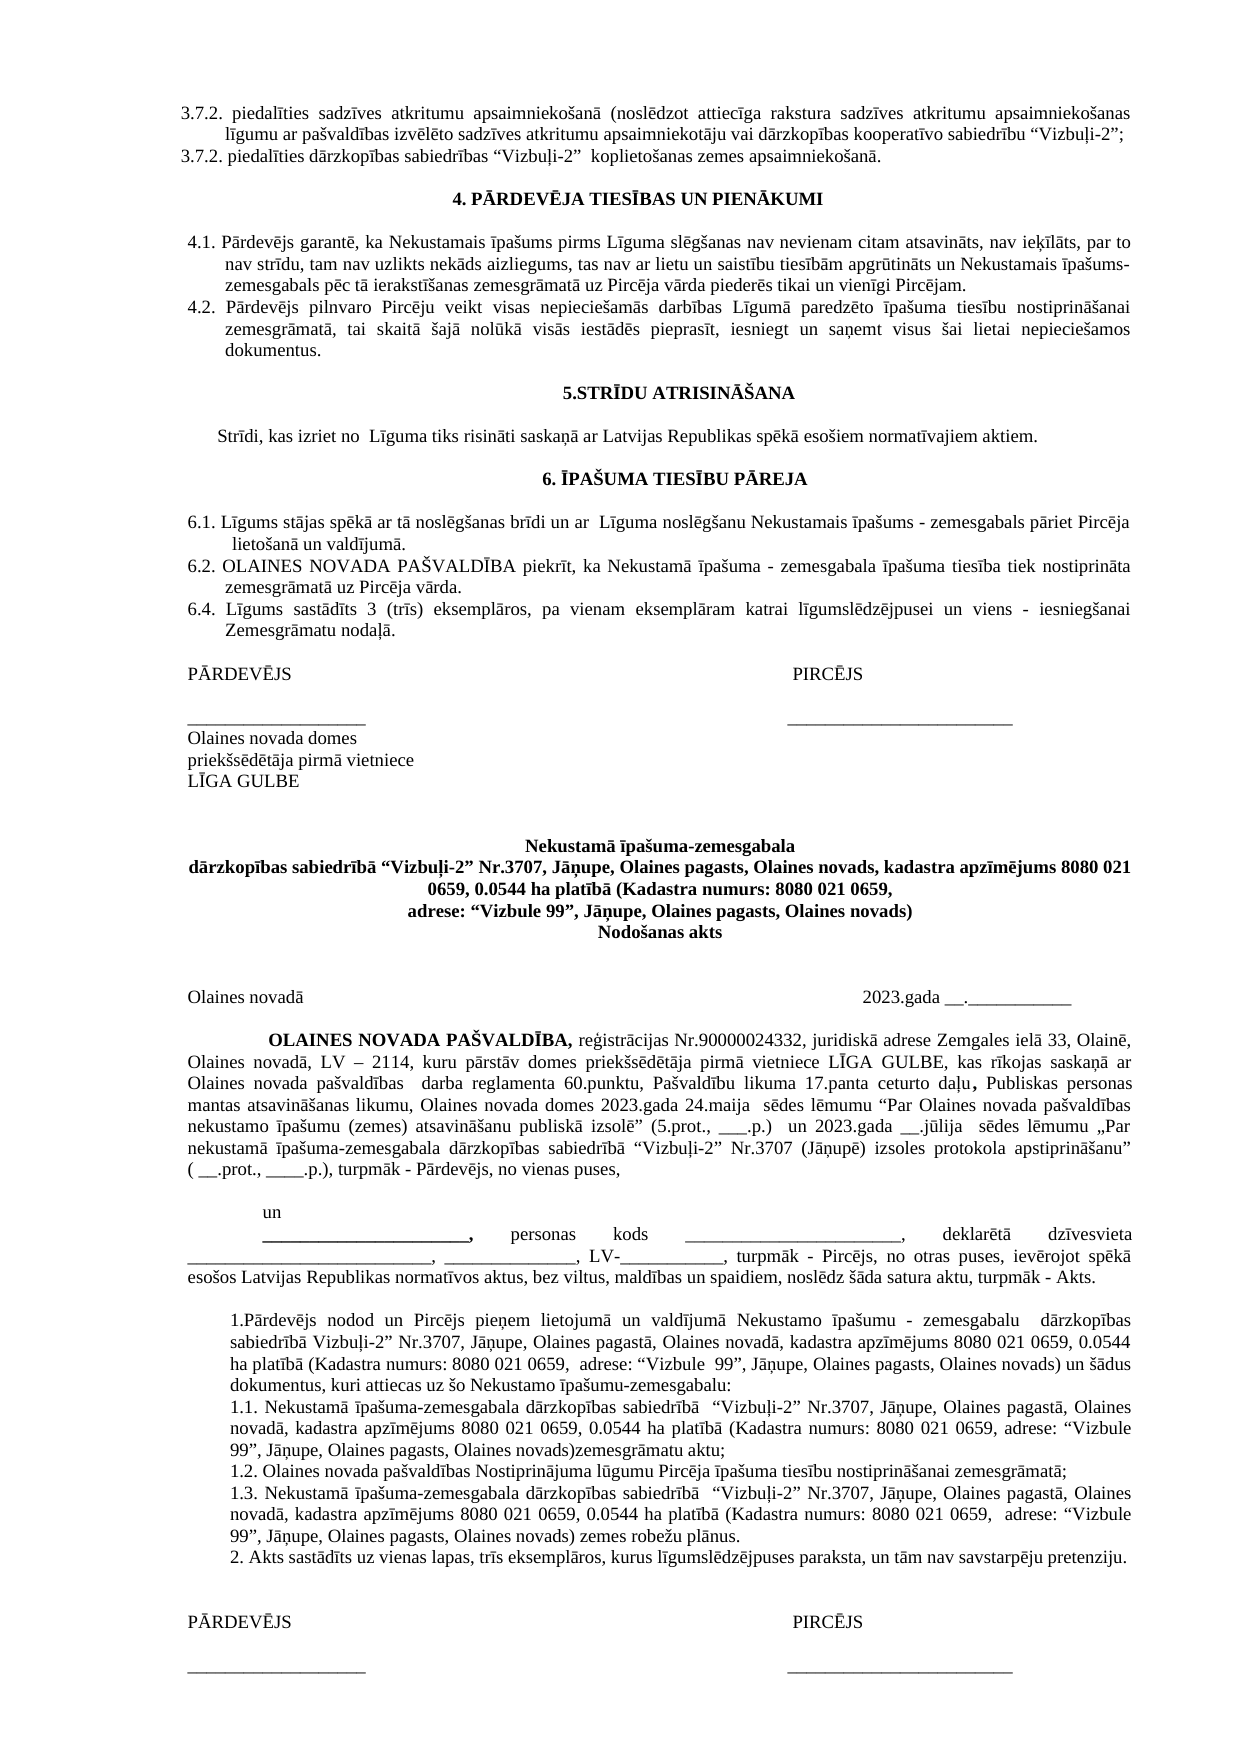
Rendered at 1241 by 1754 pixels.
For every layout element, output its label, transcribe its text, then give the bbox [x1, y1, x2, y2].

text 1.1. Nekustamā īpašuma-zemesgabala dārzkopības sabiedrībā “Vizbuļi-2” Nr.3707, Jāņupe, Olaines pagastā, Olaines novadā, kadastra apzīmējums 8080 021 0659, 0.0544 ha platībā (Kadastra numurs: 8080 021 0659, adrese: “Vizbule 99”, Jāņupe, Olaines pagasts, Olaines novads)zemesgrāmatu aktu; [230, 1396, 1132, 1460]
text dārzkopības sabiedrībā “Vizbuļi-2” Nr.3707, Jāņupe, Olaines pagasts, Olaines novads, kadastra apzīmējums 8080 021 0659, 0.0544 ha platībā (Kadastra numurs: 8080 021 0659, [187, 856, 1132, 899]
text Nodošanas akts [187, 921, 1132, 943]
text 2. Akts sastādīts uz vienas lapas, trīs eksemplāros, kurus līgumslēdzējpuses paraksta, un tām nav savstarpēju pretenziju. [230, 1546, 1132, 1568]
text ___________________ ________________________ [187, 706, 1132, 727]
text 4.2. Pārdevējs pilnvaro Pircēju veikt visas nepieciešamās darbības Līgumā paredzēto īpašuma tiesību nostiprināšanai zemesgrāmatā, tai skaitā šajā nolūkā visās iestādēs pieprasīt, iesniegt un saņemt visus šai lietai nepieciešamos dokumentus. [187, 296, 1132, 361]
text 1.2. Olaines novada pašvaldības Nostiprinājuma lūgumu Pircēja īpašuma tiesību nostiprināšanai zemesgrāmatā; [230, 1460, 1132, 1482]
text Strīdi, kas izriet no Līguma tiks risināti saskaņā ar Latvijas Republikas spēkā esošiem normatīvajiem aktiem. [217, 425, 1132, 447]
text 4. PĀRDEVĒJA TIESĪBAS UN PIENĀKUMI [143, 188, 1132, 209]
text 6. ĪPAŠUMA TIESĪBU PĀREJA [187, 468, 1132, 490]
text 3.7.2. piedalīties sadzīves atkritumu apsaimniekošanā (noslēdzot attiecīga rakstura sadzīves atkritumu apsaimniekošanas līgumu ar pašvaldības izvēlēto sadzīves atkritumu apsaimniekotāju vai dārzkopības kooperatīvo sabiedrību “Vizbuļi-2”; [181, 102, 1132, 145]
text 6.4. Līgums sastādīts 3 (trīs) eksemplāros, pa vienam eksemplāram katrai līgumslēdzējpusei un viens - iesniegšanai Zemesgrāmatu nodaļā. [187, 598, 1132, 641]
text Olaines novadā 2023.gada __.___________ [187, 986, 1132, 1007]
text priekšsēdētāja pirmā vietniece [187, 749, 1132, 770]
text 4.1. Pārdevējs garantē, ka Nekustamais īpašums pirms Līguma slēgšanas nav nevienam citam atsavināts, nav ieķīlāts, par to nav strīdu, tam nav uzlikts nekāds aizliegums, tas nav ar lietu un saistību tiesībām apgrūtināts un Nekustamais īpašums-zemesgabals pēc tā ierakstīšanas zemesgrāmatā uz Pircēja vārda piederēs tikai un vienīgi Pircējam. [187, 231, 1132, 296]
text 1.3. Nekustamā īpašuma-zemesgabala dārzkopības sabiedrībā “Vizbuļi-2” Nr.3707, Jāņupe, Olaines pagastā, Olaines novadā, kadastra apzīmējums 8080 021 0659, 0.0544 ha platībā (Kadastra numurs: 8080 021 0659, adrese: “Vizbule 99”, Jāņupe, Olaines pagasts, Olaines novads) zemes robežu plānus. [230, 1482, 1132, 1546]
text 3.7.2. piedalīties dārzkopības sabiedrības “Vizbuļi-2” koplietošanas zemes apsaimniekošanā. [181, 145, 1132, 166]
text Olaines novada domes [187, 727, 1132, 749]
text adrese: “Vizbule 99”, Jāņupe, Olaines pagasts, Olaines novads) [187, 899, 1132, 921]
text PĀRDEVĒJS PIRCĒJS [187, 1611, 1132, 1633]
text 1.Pārdevējs nodod un Pircējs pieņem lietojumā un valdījumā Nekustamo īpašumu - zemesgabalu dārzkopības sabiedrībā Vizbuļi-2” Nr.3707, Jāņupe, Olaines pagastā, Olaines novadā, kadastra apzīmējums 8080 021 0659, 0.0544 ha platībā (Kadastra numurs: 8080 021 0659, adrese: “Vizbule 99”, Jāņupe, Olaines pagasts, Olaines novads) un šādus dokumentus, kuri attiecas uz šo Nekustamo īpašumu-zemesgabalu: [230, 1309, 1132, 1396]
text un [187, 1201, 1132, 1223]
text ___________________ ________________________ [187, 1654, 1132, 1676]
text OLAINES NOVADA PAŠVALDĪBA, reģistrācijas Nr.90000024332, juridiskā adrese Zemgales ielā 33, Olainē, Olaines novadā, LV – 2114, kuru pārstāv domes priekšsēdētāja pirmā vietniece LĪGA GULBE, kas rīkojas saskaņā ar Olaines novada pašvaldības darba reglamenta 60.punktu, Pašvaldību likuma 17.panta ceturto daļu, Publiskas personas mantas atsavināšanas likumu, Olaines novada domes 2023.gada 24.maija sēdes lēmumu “Par Olaines novada pašvaldības nekustamo īpašumu (zemes) atsavināšanu publiskā izsolē” (5.prot., ___.p.) un 2023.gada __.jūlija sēdes lēmumu „Par nekustamā īpašuma-zemesgabala dārzkopības sabiedrībā “Vizbuļi-2” Nr.3707 (Jāņupē) izsoles protokola apstiprināšanu” ( __.prot., ____.p.), turpmāk - Pārdevējs, no vienas puses, [187, 1029, 1132, 1180]
text ______________________, personas kods _______________________, deklarētā dzīvesvieta __________________________, ______________, LV-___________, turpmāk - Pircējs, no otras puses, ievērojot spēkā esošos Latvijas Republikas normatīvos aktus, bez viltus, maldības un spaidiem, noslēdz šāda satura aktu, turpmāk - Akts. [187, 1223, 1132, 1288]
text Nekustamā īpašuma-zemesgabala [187, 835, 1132, 856]
text LĪGA GULBE [187, 770, 1132, 792]
text PĀRDEVĒJS PIRCĒJS [187, 662, 1132, 684]
text 5.STRĪDU ATRISINĀŠANA [225, 382, 1132, 404]
text 6.2. OLAINES NOVADA PAŠVALDĪBA piekrīt, ka Nekustamā īpašuma - zemesgabala īpašuma tiesība tiek nostiprināta zemesgrāmatā uz Pircēja vārda. [187, 554, 1132, 598]
text 6.1. Līgums stājas spēkā ar tā noslēgšanas brīdi un ar Līguma noslēgšanu Nekustamais īpašums - zemesgabals pāriet Pircēja lietošanā un valdījumā. [187, 511, 1132, 554]
